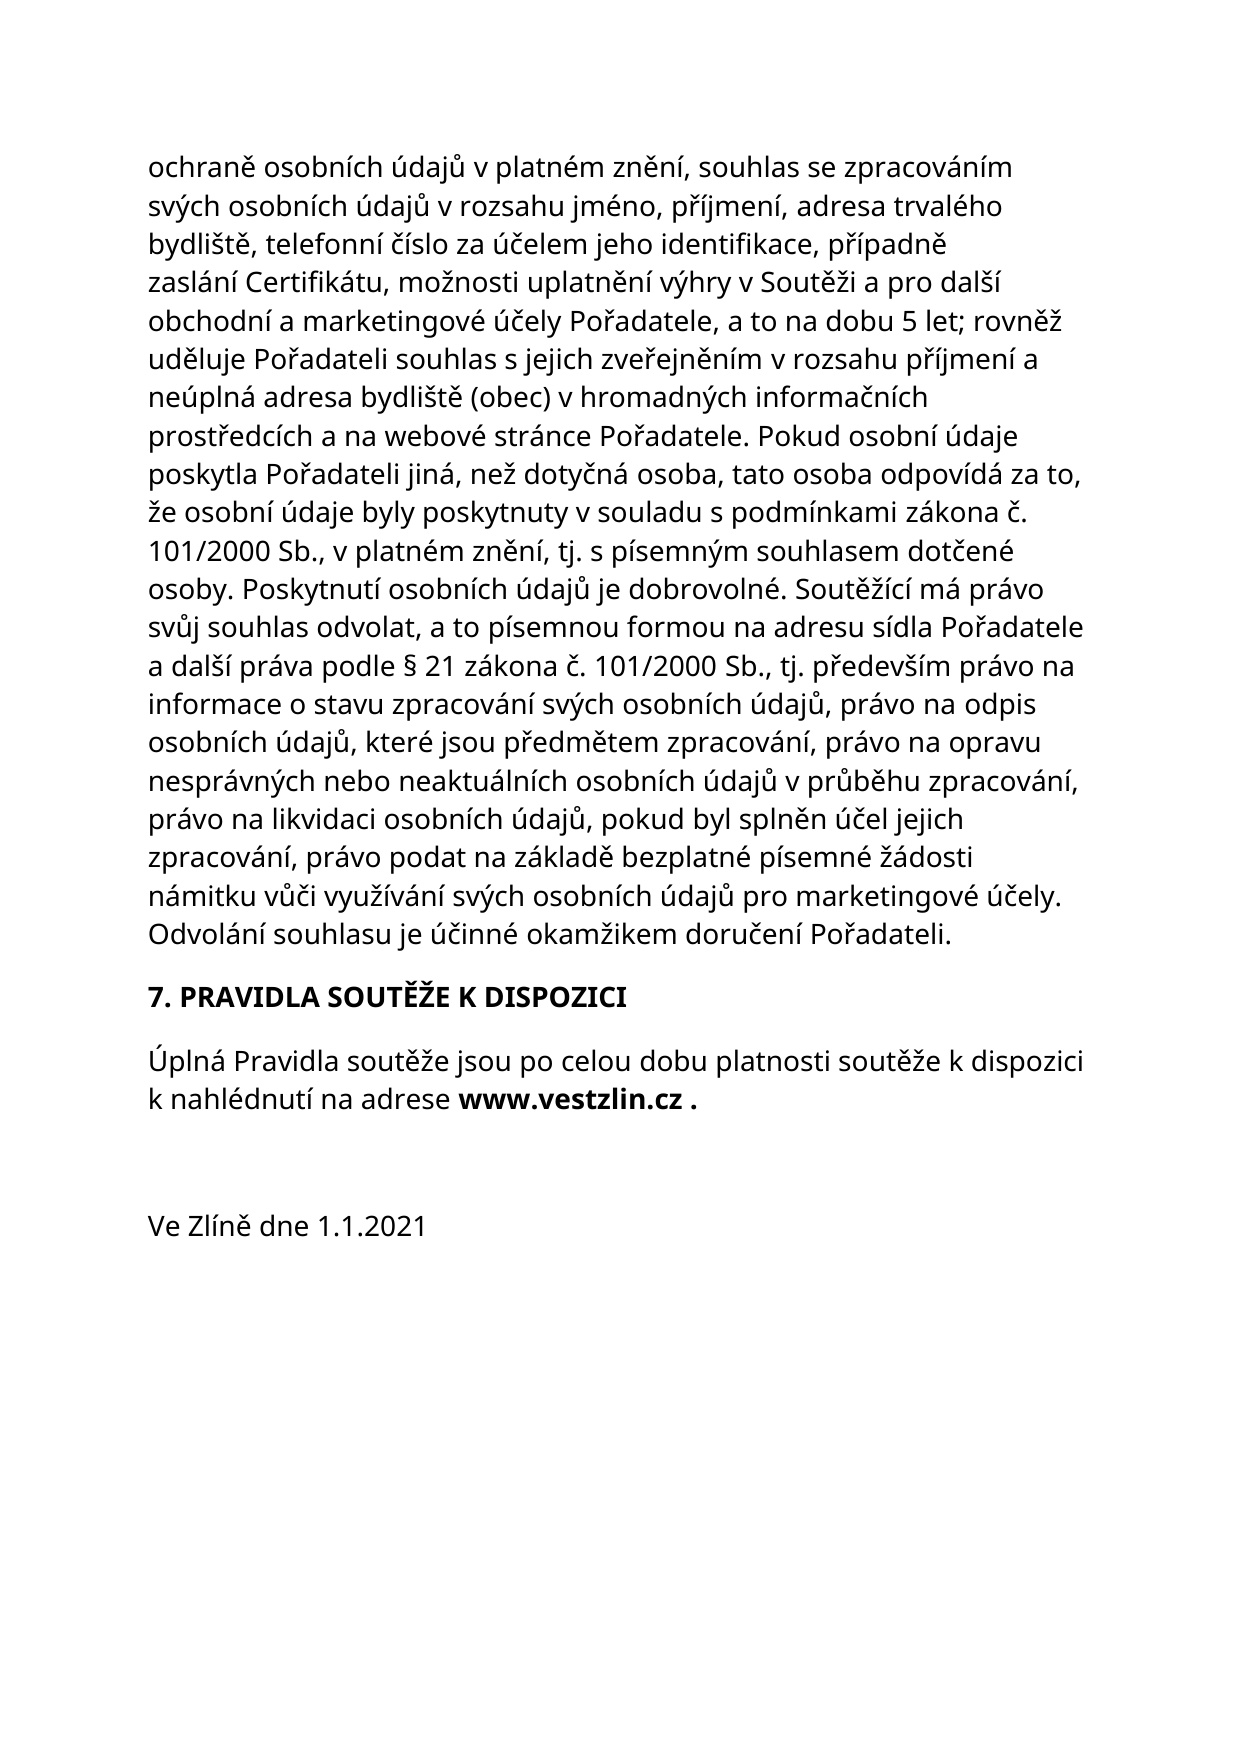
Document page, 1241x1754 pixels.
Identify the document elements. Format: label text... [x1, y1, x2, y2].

text Ve Zlíně dne 1.1.2021 [148, 1206, 1093, 1244]
text Úplná Pravidla soutěže jsou po celou dobu platnosti soutěže k dispozici k nahlédnutí na adrese www.vestzlin.cz . [148, 1041, 1093, 1118]
text 7. PRAVIDLA SOUTĚŽE K DISPOZICI [148, 978, 1093, 1016]
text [148, 148, 1093, 953]
